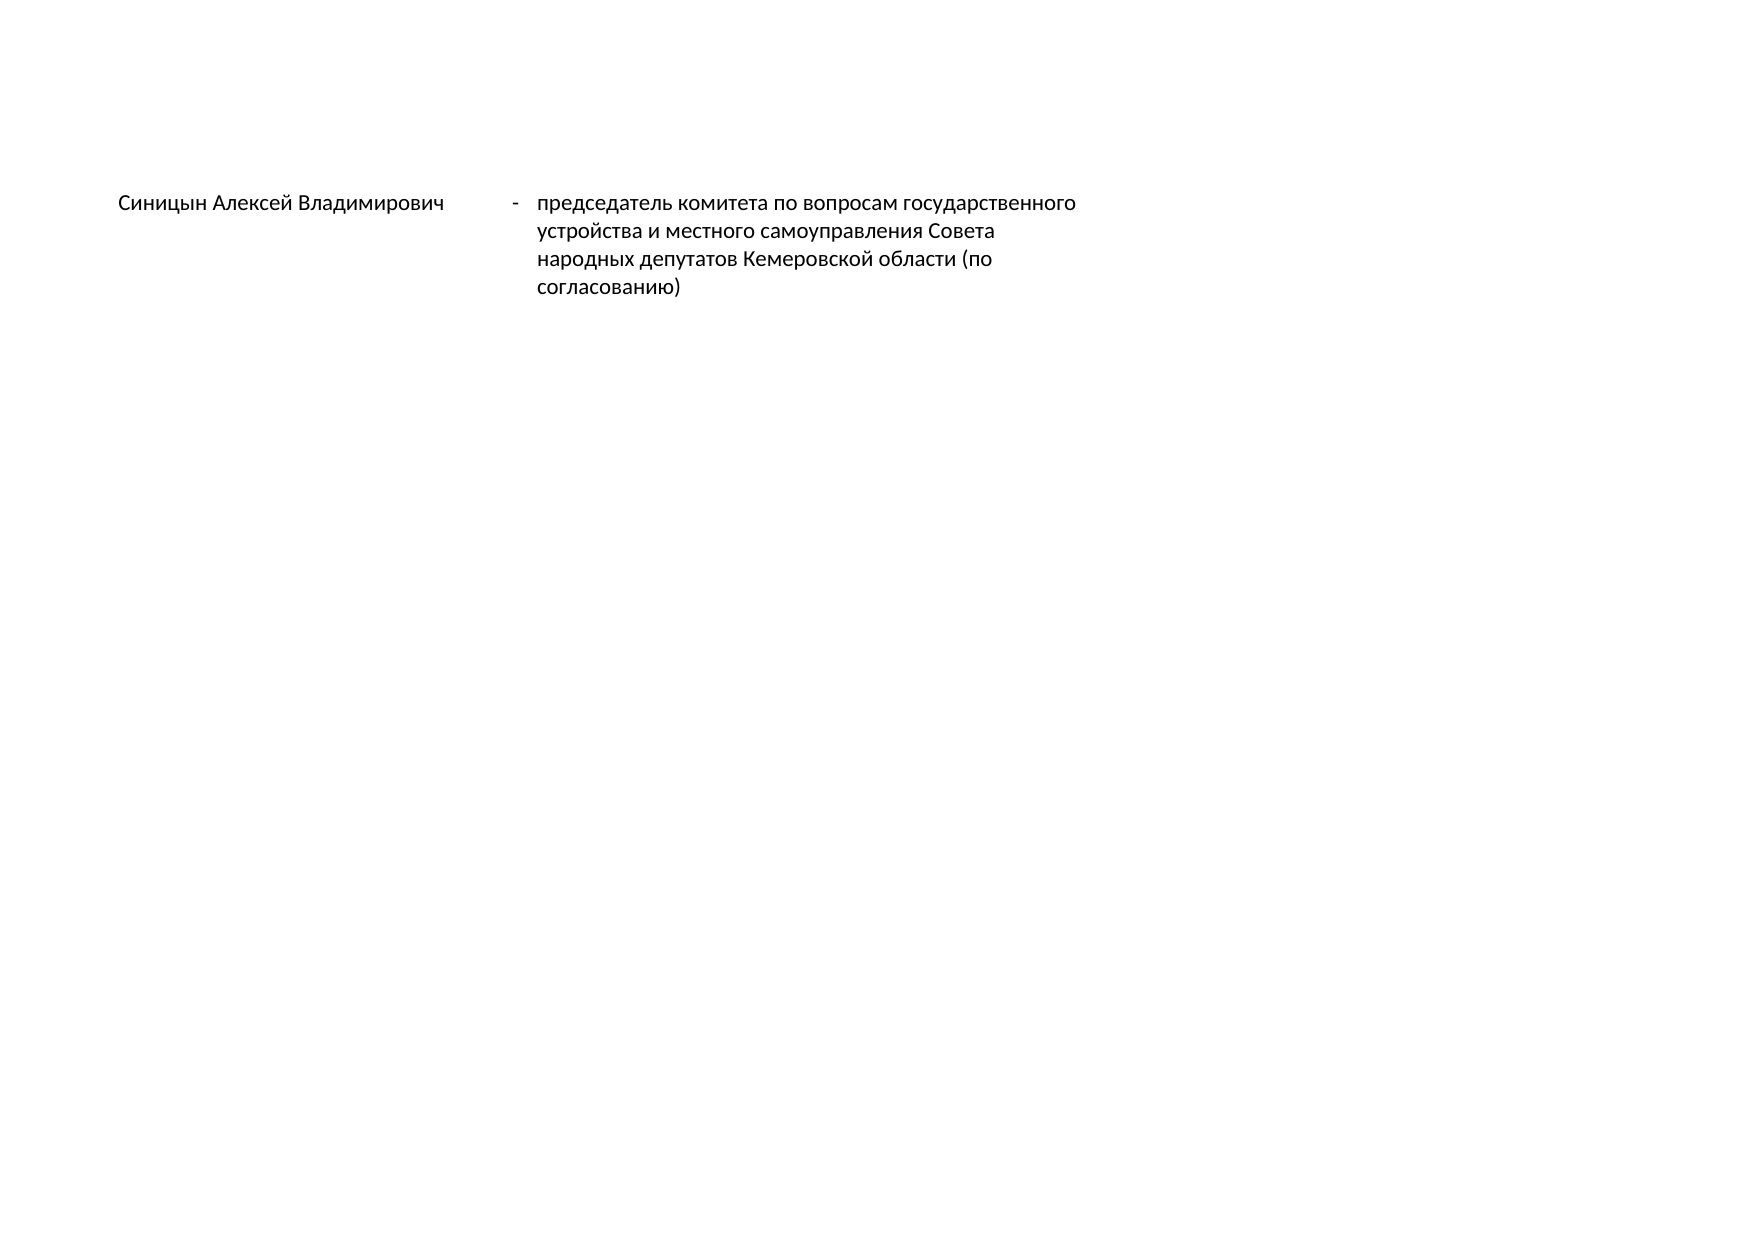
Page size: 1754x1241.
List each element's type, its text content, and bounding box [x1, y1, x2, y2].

table_cell Синицын Алексей Владимирович [112, 177, 505, 311]
table_cell председатель комитета по вопросам государственного устройства и местного самоуправления Совета народных депутатов Кемеровской области (по согласованию) [530, 177, 1087, 311]
table_cell - [505, 177, 530, 311]
